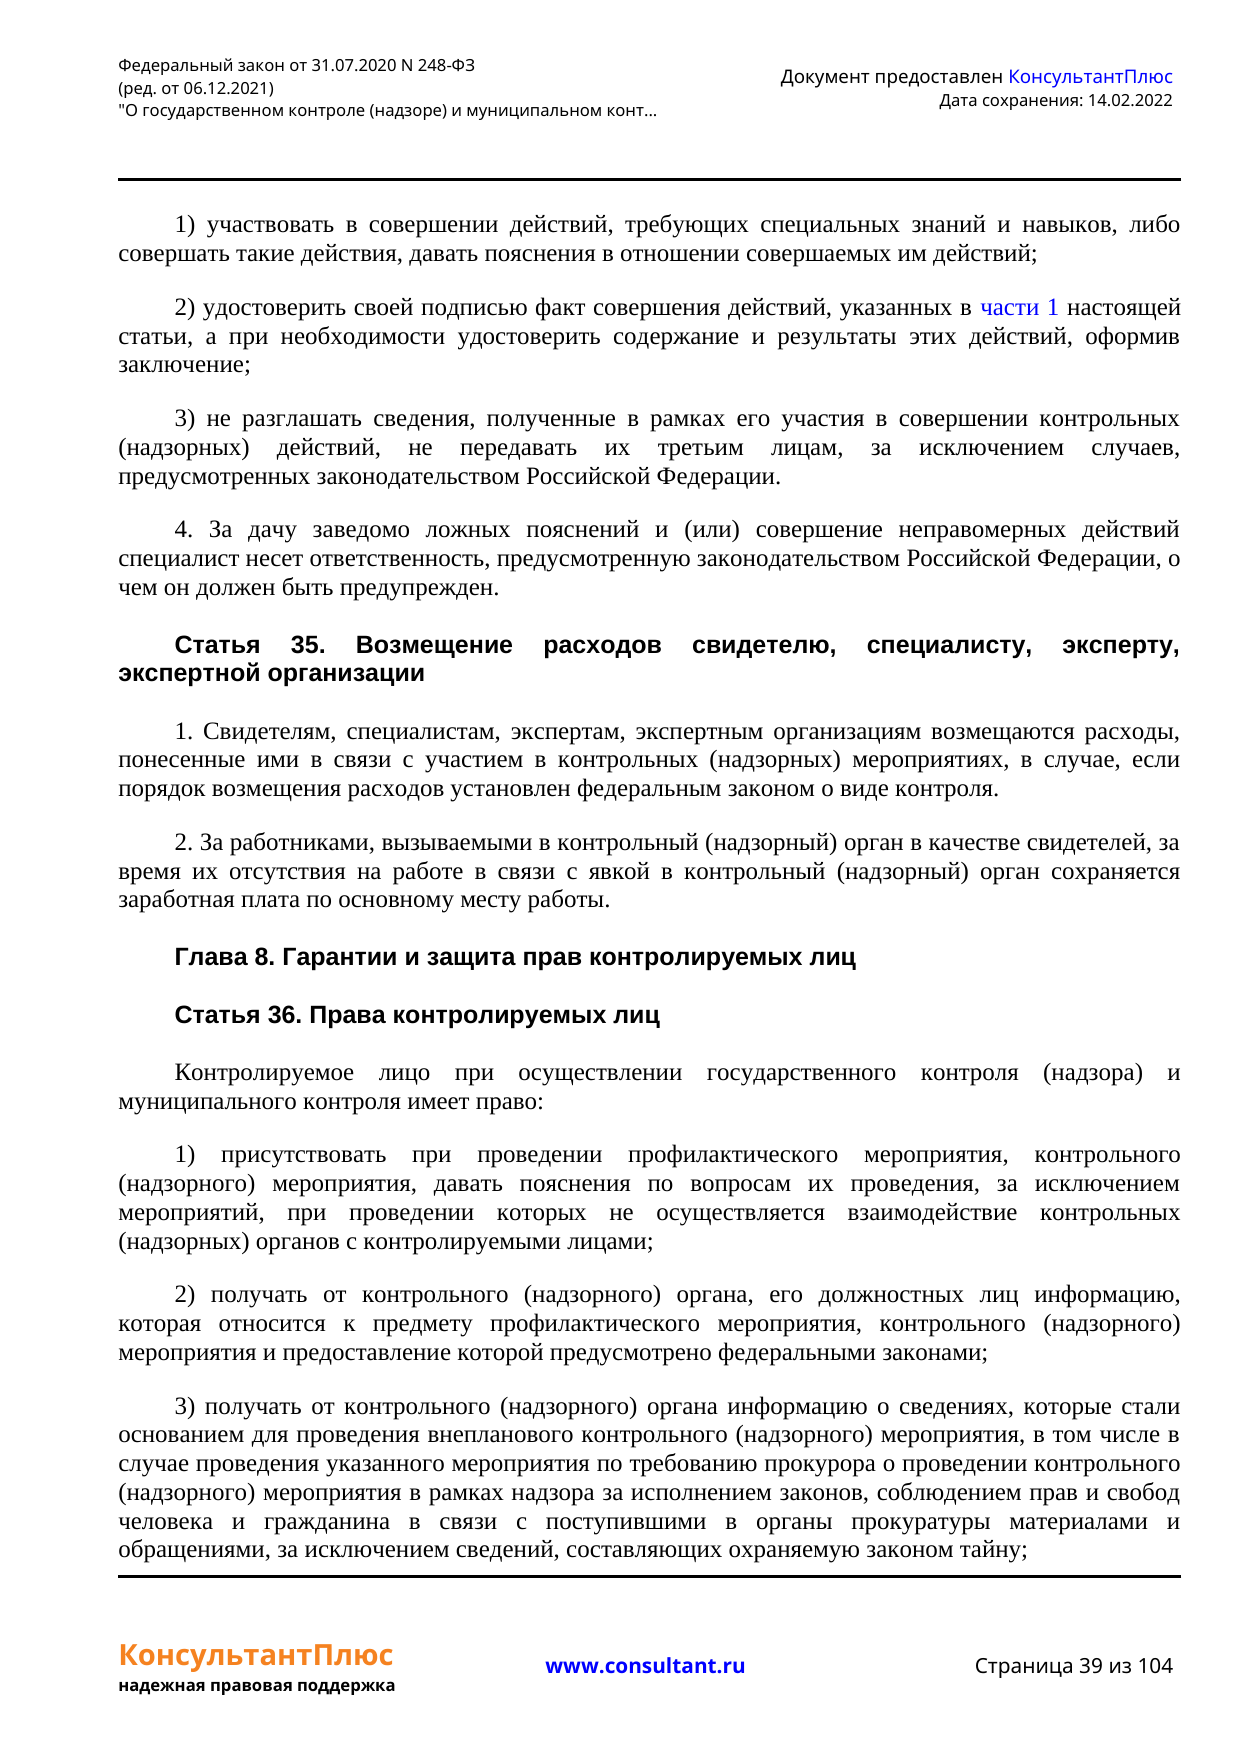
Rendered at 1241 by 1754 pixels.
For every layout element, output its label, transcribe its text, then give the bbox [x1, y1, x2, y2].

text 1) присутствовать при проведении профилактического мероприятия, контрольного (надзорного) мероприятия, давать пояснения по вопросам их проведения, за исключением мероприятий, при проведении которых не осуществляется взаимодействие контрольных (надзорных) органов с контролируемыми лицами; [118, 1139, 1181, 1254]
title Статья 36. Права контролируемых лиц [118, 999, 1181, 1028]
text 3) получать от контрольного (надзорного) органа информацию о сведениях, которые стали основанием для проведения внепланового контрольного (надзорного) мероприятия, в том числе в случае проведения указанного мероприятия по требованию прокурора о проведении контрольного (надзорного) мероприятия в рамках надзора за исполнением законов, соблюдением прав и свобод человека и гражданина в связи с поступившими в органы прокуратуры материалами и обращениями, за исключением сведений, составляющих охраняемую законом тайну; [118, 1391, 1181, 1563]
text Контролируемое лицо при осуществлении государственного контроля (надзора) и муниципального контроля имеет право: [118, 1057, 1181, 1114]
title Глава 8. Гарантии и защита прав контролируемых лиц [118, 942, 1181, 971]
text 2. За работниками, вызываемыми в контрольный (надзорный) орган в качестве свидетелей, за время их отсутствия на работе в связи с явкой в контрольный (надзорный) орган сохраняется заработная плата по основному месту работы. [118, 827, 1181, 913]
text 3) не разглашать сведения, полученные в рамках его участия в совершении контрольных (надзорных) действий, не передавать их третьим лицам, за исключением случаев, предусмотренных законодательством Российской Федерации. [118, 403, 1181, 489]
text 1) участвовать в совершении действий, требующих специальных знаний и навыков, либо совершать такие действия, давать пояснения в отношении совершаемых им действий; [118, 209, 1181, 267]
title Статья 35. Возмещение расходов свидетелю, специалисту, эксперту, экспертной организации [118, 629, 1181, 687]
text 4. За дачу заведомо ложных пояснений и (или) совершение неправомерных действий специалист несет ответственность, предусмотренную законодательством Российской Федерации, о чем он должен быть предупрежден. [118, 514, 1181, 601]
text 2) получать от контрольного (надзорного) органа, его должностных лиц информацию, которая относится к предмету профилактического мероприятия, контрольного (надзорного) мероприятия и предоставление которой предусмотрено федеральными законами; [118, 1279, 1181, 1366]
text 1. Свидетелям, специалистам, экспертам, экспертным организациям возмещаются расходы, понесенные ими в связи с участием в контрольных (надзорных) мероприятиях, в случае, если порядок возмещения расходов установлен федеральным законом о виде контроля. [118, 716, 1181, 802]
text 2) удостоверить своей подписью факт совершения действий, указанных в части 1 настоящей статьи, а при необходимости удостоверить содержание и результаты этих действий, оформив заключение; [118, 292, 1181, 378]
